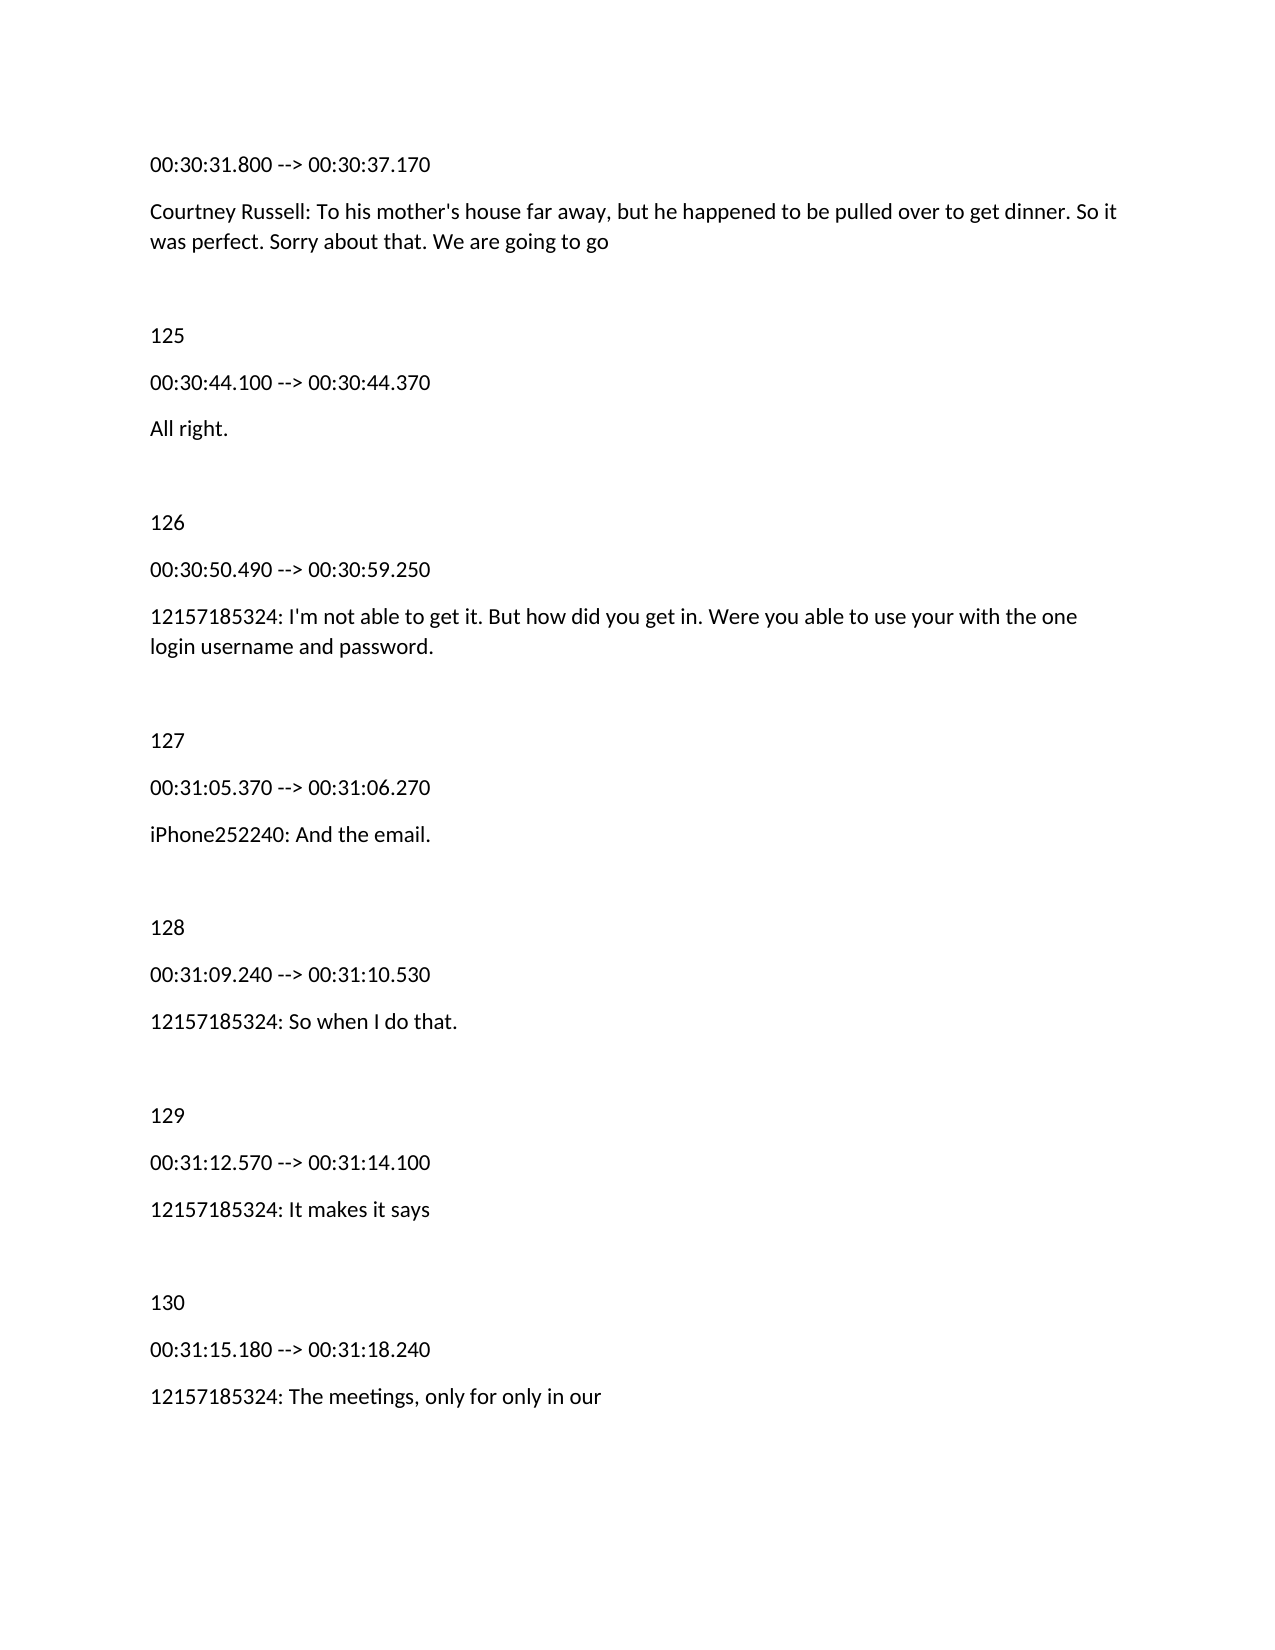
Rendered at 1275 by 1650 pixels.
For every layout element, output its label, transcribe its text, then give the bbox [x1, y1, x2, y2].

text 00:31:15.180 --> 00:31:18.240 [150, 1335, 1125, 1363]
text 126 [150, 508, 1125, 536]
text Courtney Russell: To his mother's house far away, but he happened to be pulled over to get dinner. So it was perfect. Sorry about that. We are going to go [150, 197, 1125, 255]
text 00:31:12.570 --> 00:31:14.100 [150, 1148, 1125, 1176]
text 12157185324: I'm not able to get it. But how did you get in. Were you able to use your with the one login username and password. [150, 602, 1125, 660]
text All right. [150, 414, 1125, 443]
text iPhone252240: And the email. [150, 820, 1125, 848]
text 00:30:50.490 --> 00:30:59.250 [150, 555, 1125, 583]
text 12157185324: It makes it says [150, 1195, 1125, 1223]
text 00:31:09.240 --> 00:31:10.530 [150, 960, 1125, 988]
text 00:30:31.800 --> 00:30:37.170 [150, 150, 1125, 178]
text 129 [150, 1101, 1125, 1129]
text 00:31:05.370 --> 00:31:06.270 [150, 773, 1125, 801]
text 12157185324: The meetings, only for only in our [150, 1382, 1125, 1410]
text 127 [150, 726, 1125, 754]
text 00:30:44.100 --> 00:30:44.370 [150, 368, 1125, 396]
text 12157185324: So when I do that. [150, 1007, 1125, 1035]
text 125 [150, 321, 1125, 349]
text 128 [150, 913, 1125, 942]
text 130 [150, 1288, 1125, 1317]
